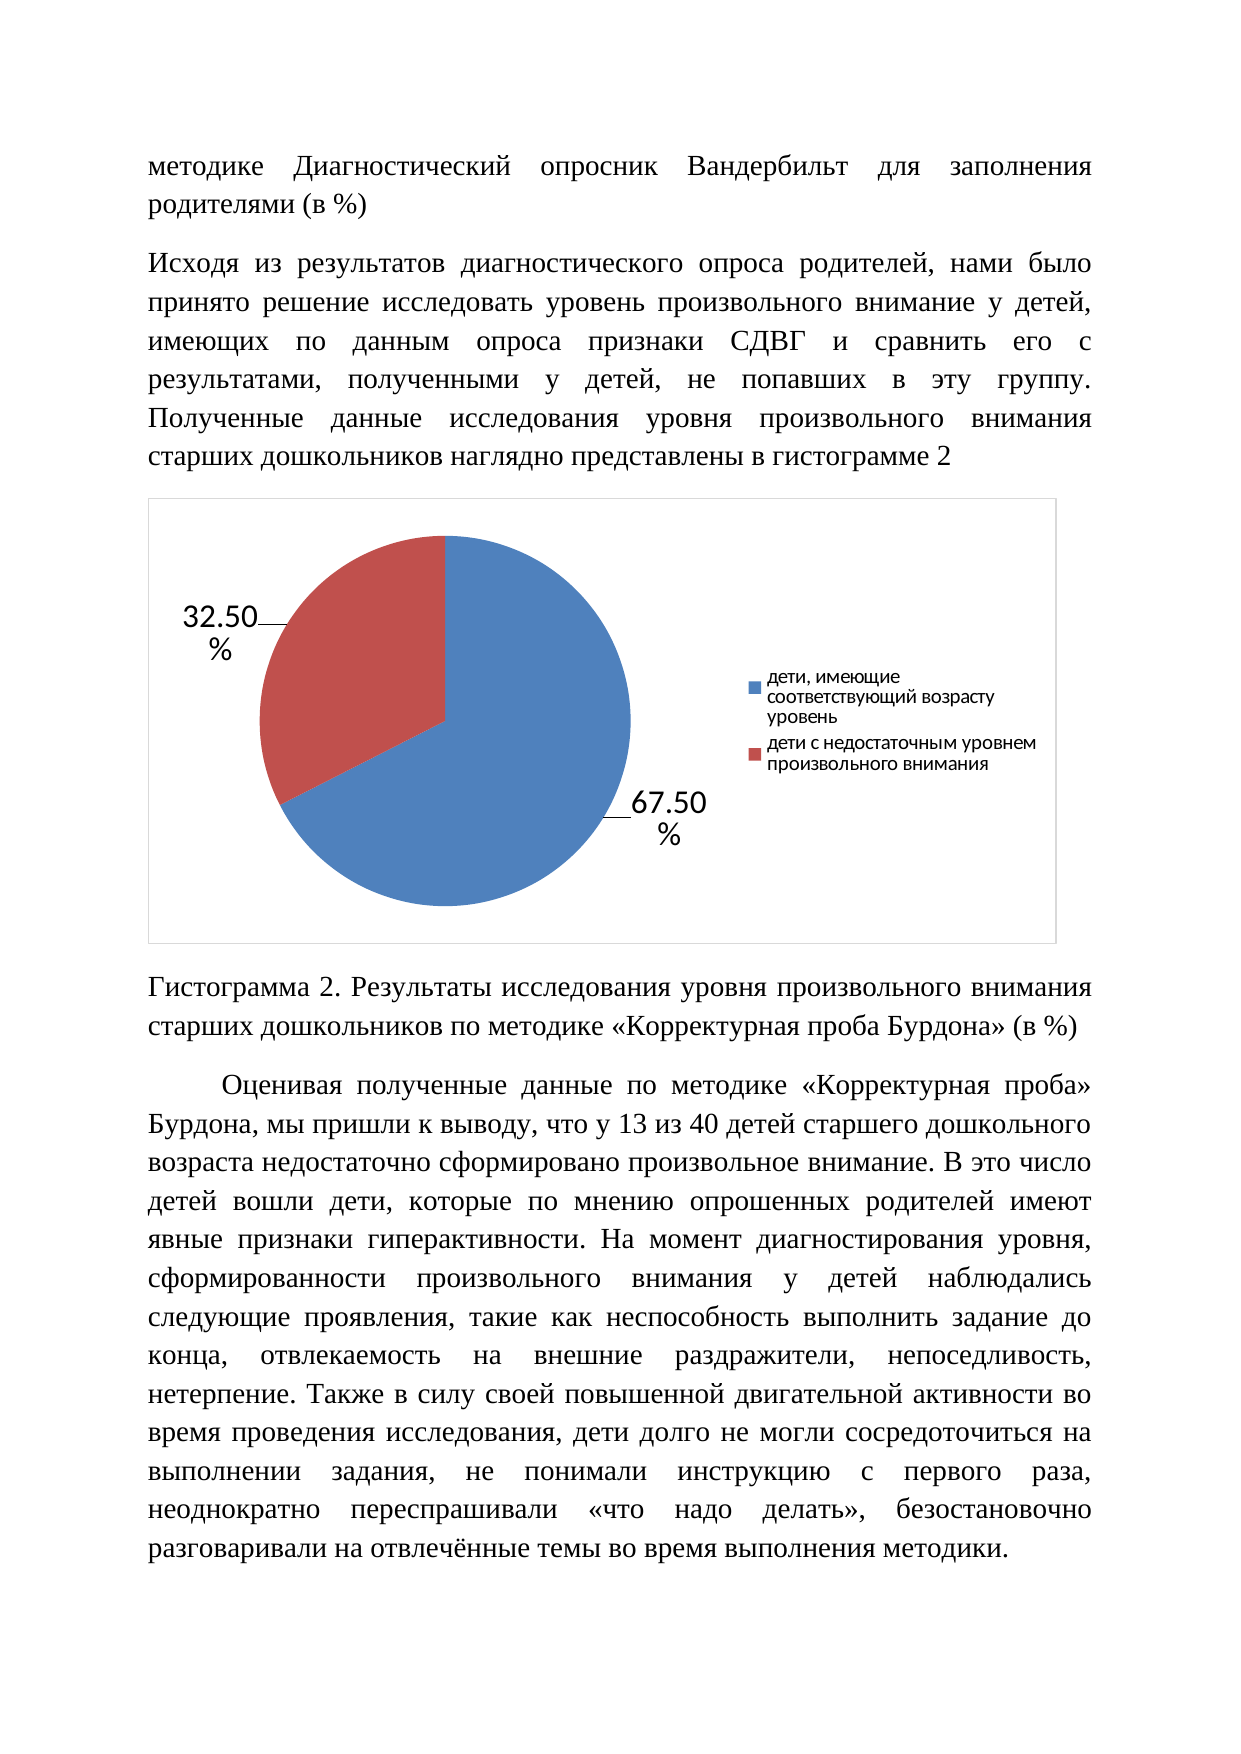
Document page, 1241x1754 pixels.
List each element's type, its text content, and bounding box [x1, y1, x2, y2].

text Гистограмма 2. Результаты исследования уровня произвольного внимания старших дошкольников по методике «Корректурная проба Бурдона» (в %) [148, 969, 1092, 1042]
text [148, 148, 1092, 220]
text Исходя из результатов диагностического опроса родителей, нами было принято решение исследовать уровень произвольного внимание у детей, имеющих по данным опроса признаки СДВГ и сравнить его с результатами, полученными у детей, не попавших в эту группу. Полученные данные исследования уровня произвольного внимания старших дошкольников наглядно представлены в гистограмме 2 [148, 246, 1092, 472]
text Оценивая полученные данные по методике «Корректурная проба» Бурдона, мы пришли к выводу, что у 13 из 40 детей старшего дошкольного возраста недостаточно сформировано произвольное внимание. В это число детей вошли дети, которые по мнению опрошенных родителей имеют явные признаки гиперактивности. На момент диагностирования уровня, сформированности произвольного внимания у детей наблюдались следующие проявления, такие как неспособность выполнить задание до конца, отвлекаемость на внешние раздражители, непоседливость, нетерпение. Также в силу своей повышенной двигательной активности во время проведения исследования, дети долго не могли сосредоточиться на выполнении задания, не понимали инструкцию с первого раза, неоднократно переспрашивали «что надо делать», безостановочно разговаривали на отвлечённые темы во время выполнения методики. [148, 1067, 1092, 1563]
